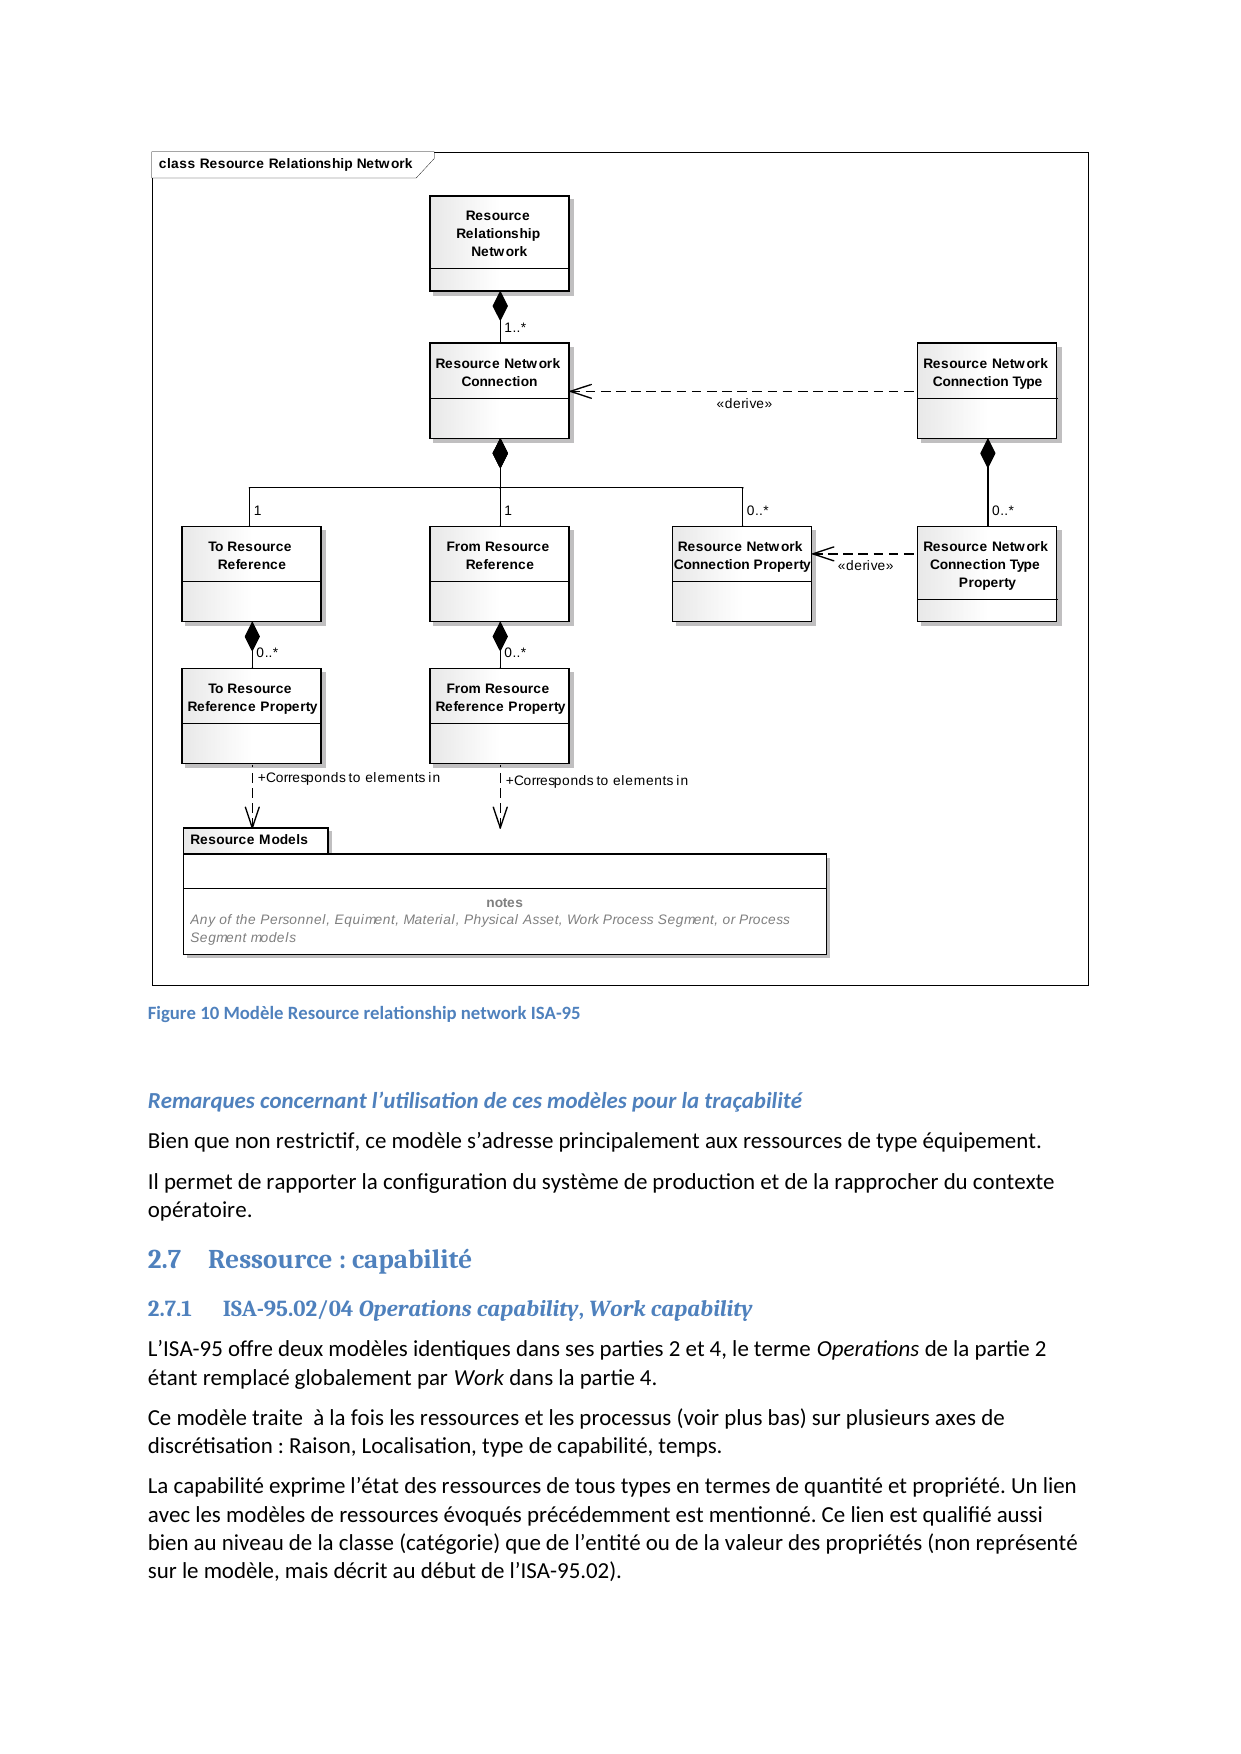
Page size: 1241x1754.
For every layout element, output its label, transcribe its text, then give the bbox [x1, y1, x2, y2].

subtitle ISA-95.02/04 Operations capability, Work capability [148, 1296, 1093, 1322]
text L’ISA-95 offre deux modèles identiques dans ses parties 2 et 4, le terme Operations de la partie 2 étant remplacé globalement par Work dans la partie 4. [148, 1334, 1093, 1391]
subtitle Ressource : capabilité [148, 1244, 1093, 1275]
text Il permet de rapporter la configuration du système de production et de la rapprocher du contexte opératoire. [148, 1167, 1093, 1223]
text Ce modèle traite à la fois les ressources et les processus (voir plus bas) sur plusieurs axes de discrétisation : Raison, Localisation, type de capabilité, temps. [148, 1403, 1093, 1459]
text La capabilité exprime l’état des ressources de tous types en termes de quantité et propriété. Un lien avec les modèles de ressources évoqués précédemment est mentionné. Ce lien est qualifié aussi bien au niveau de la classe (catégorie) que de l’entité ou de la valeur des propriétés (non représenté sur le modèle, mais décrit au début de l’ISA-95.02). [148, 1472, 1093, 1584]
text Bien que non restrictif, ce modèle s’adresse principalement aux ressources de type équipement. [148, 1126, 1093, 1154]
text Figure 10 Modèle Resource relationship network ISA-95 [148, 1002, 1093, 1024]
text Remarques concernant l’utilisation de ces modèles pour la traçabilité [148, 1086, 1093, 1114]
